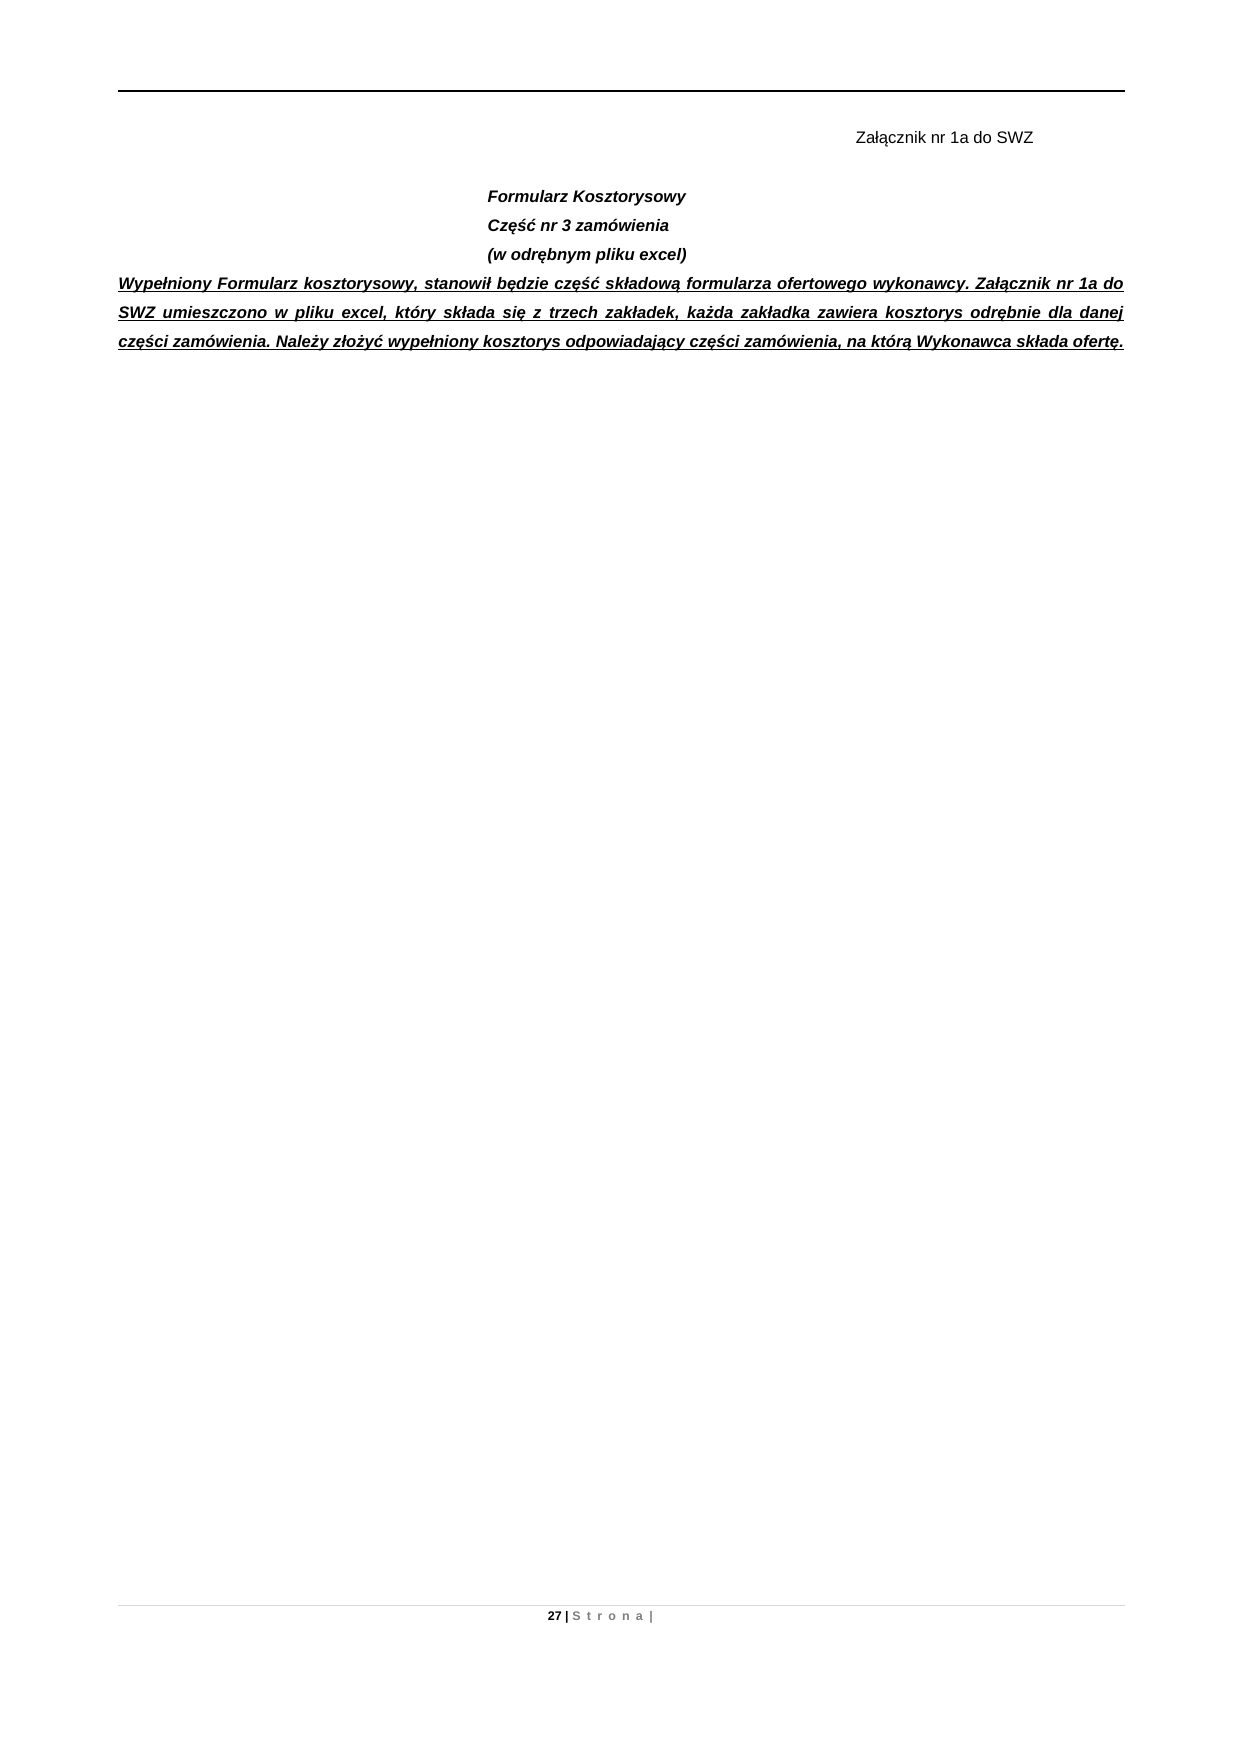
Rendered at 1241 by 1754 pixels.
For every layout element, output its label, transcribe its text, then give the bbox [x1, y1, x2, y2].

text Formularz Kosztorysowy [118, 176, 1125, 206]
text Wypełniony Formularz kosztorysowy, stanowił będzie część składową formularza ofertowego wykonawcy. Załącznik nr 1a do SWZ umieszczono w pliku excel, który składa się z trzech zakładek, każda zakładka zawiera kosztorys odrębnie dla danej części zamówienia. Należy złożyć wypełniony kosztorys odpowiadający części zamówienia, na którą Wykonawca składa ofertę. [118, 264, 1127, 351]
text Część nr 3 zamówienia [118, 206, 1125, 235]
text (w odrębnym pliku excel) [118, 235, 1125, 264]
text Załącznik nr 1a do SWZ [782, 118, 1125, 147]
